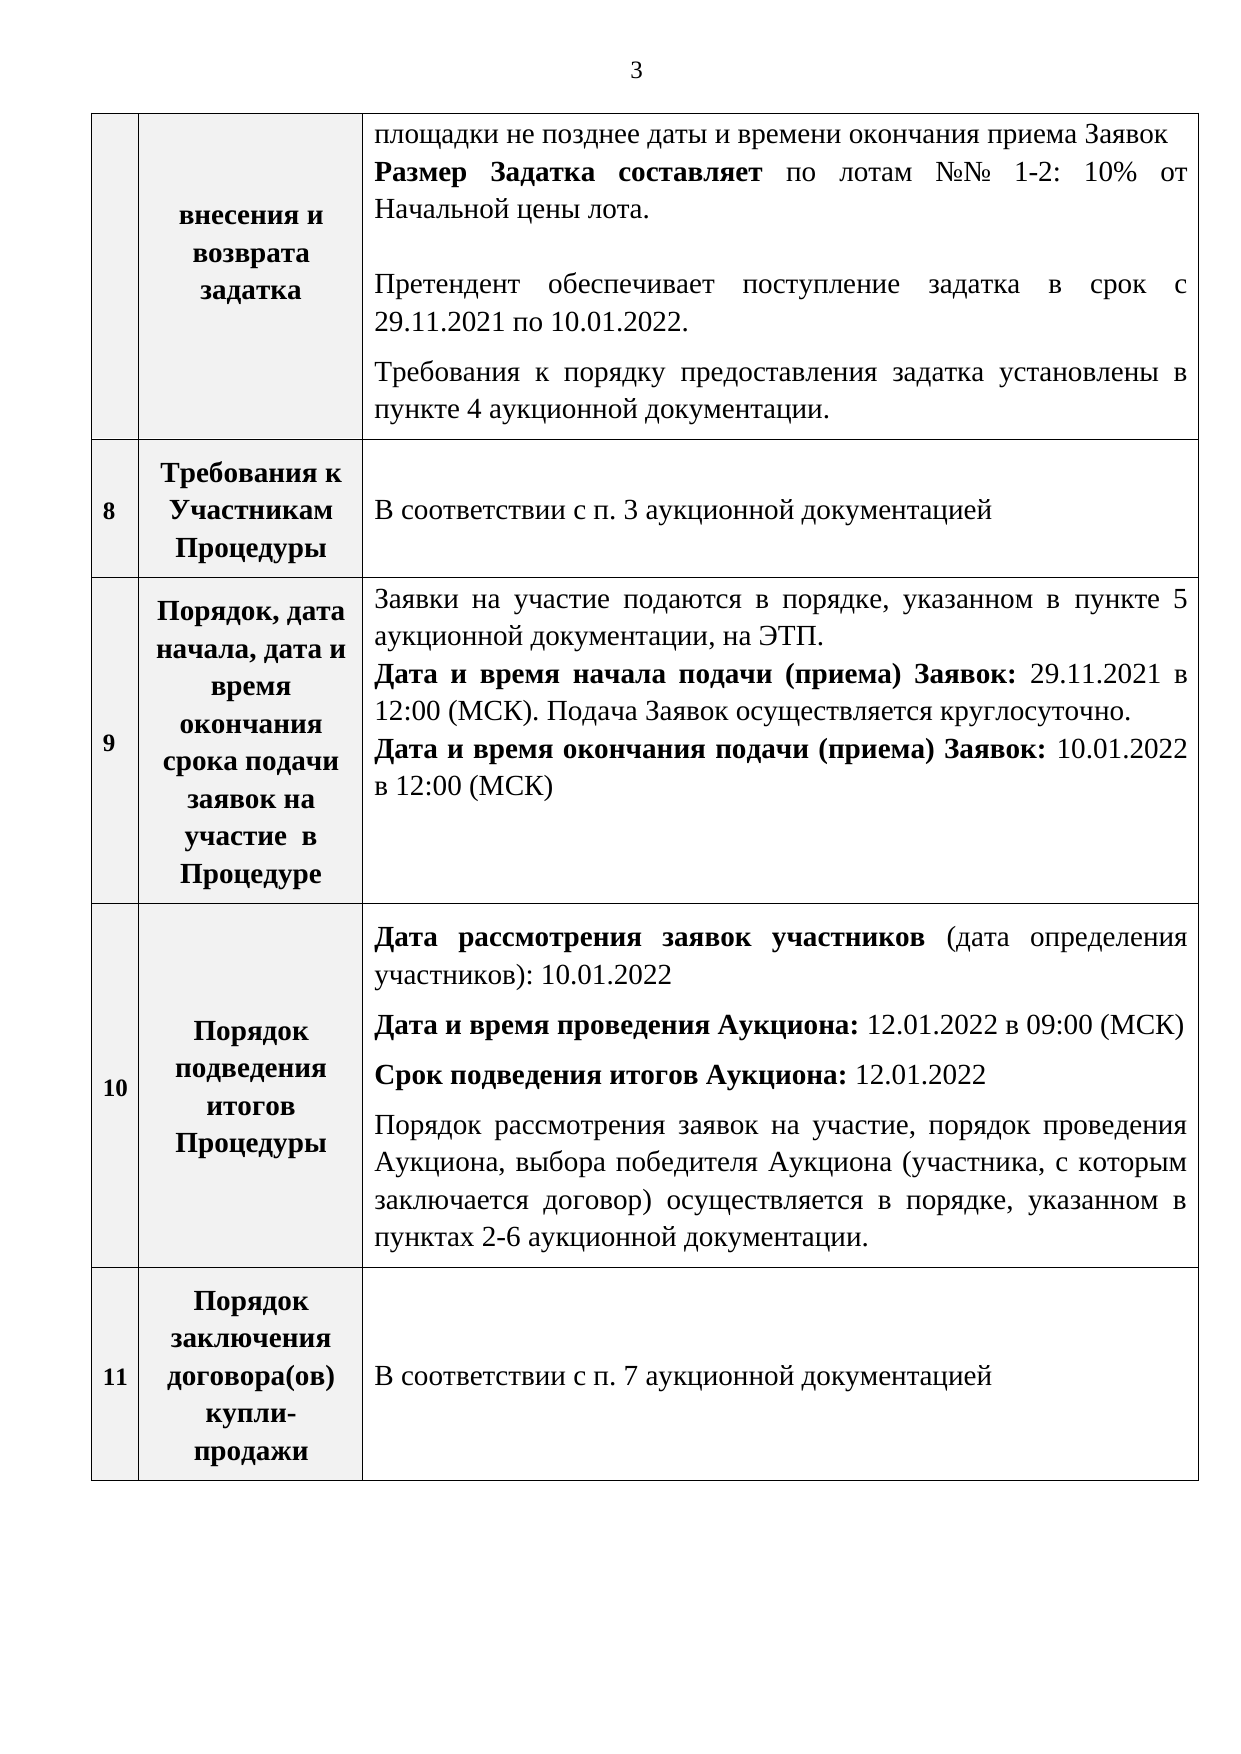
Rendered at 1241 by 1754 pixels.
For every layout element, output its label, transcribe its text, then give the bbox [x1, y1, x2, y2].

table_cell Дата рассмотрения заявок участников (дата определения участников): 10.01.2022 Дата и время проведения Аукциона: 12.01.2022 в 09:00 (МСК) Срок подведения итогов Аукциона: 12.01.2022 Порядок рассмотрения заявок на участие, порядок проведения Аукциона, выбора победителя Аукциона (участника, с которым заключается договор) осуществляется в порядке, указанном в пунктах 2-6 аукционной документации. [363, 904, 1198, 1267]
table_cell Порядок подведения итогов Процедуры [139, 904, 362, 1267]
table_cell В соответствии с п. 7 аукционной документацией [363, 1268, 1198, 1480]
table_cell Заявки на участие подаются в порядке, указанном в пункте 5 аукционной документации, на ЭТП. Дата и время начала подачи (приема) Заявок: 29.11.2021 в 12:00 (МСК). Подача Заявок осуществляется круглосуточно. Дата и время окончания подачи (приема) Заявок: 10.01.2022 в 12:00 (МСК) [363, 578, 1198, 903]
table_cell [363, 114, 1198, 438]
table_cell 10 [92, 904, 138, 1267]
table_cell 7 [92, 114, 138, 438]
table_cell Требования к Участникам Процедуры [139, 440, 362, 577]
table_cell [139, 114, 362, 438]
table_cell 8 [92, 440, 138, 577]
table_cell 11 [92, 1268, 138, 1480]
table_cell В соответствии с п. 3 аукционной документацией [363, 440, 1198, 577]
table_cell Порядок заключения договора(ов) купли-продажи [139, 1268, 362, 1480]
table_cell 9 [92, 578, 138, 903]
table_cell Порядок, дата начала, дата и время окончания срока подачи заявок на участие в Процедуре [139, 578, 362, 903]
